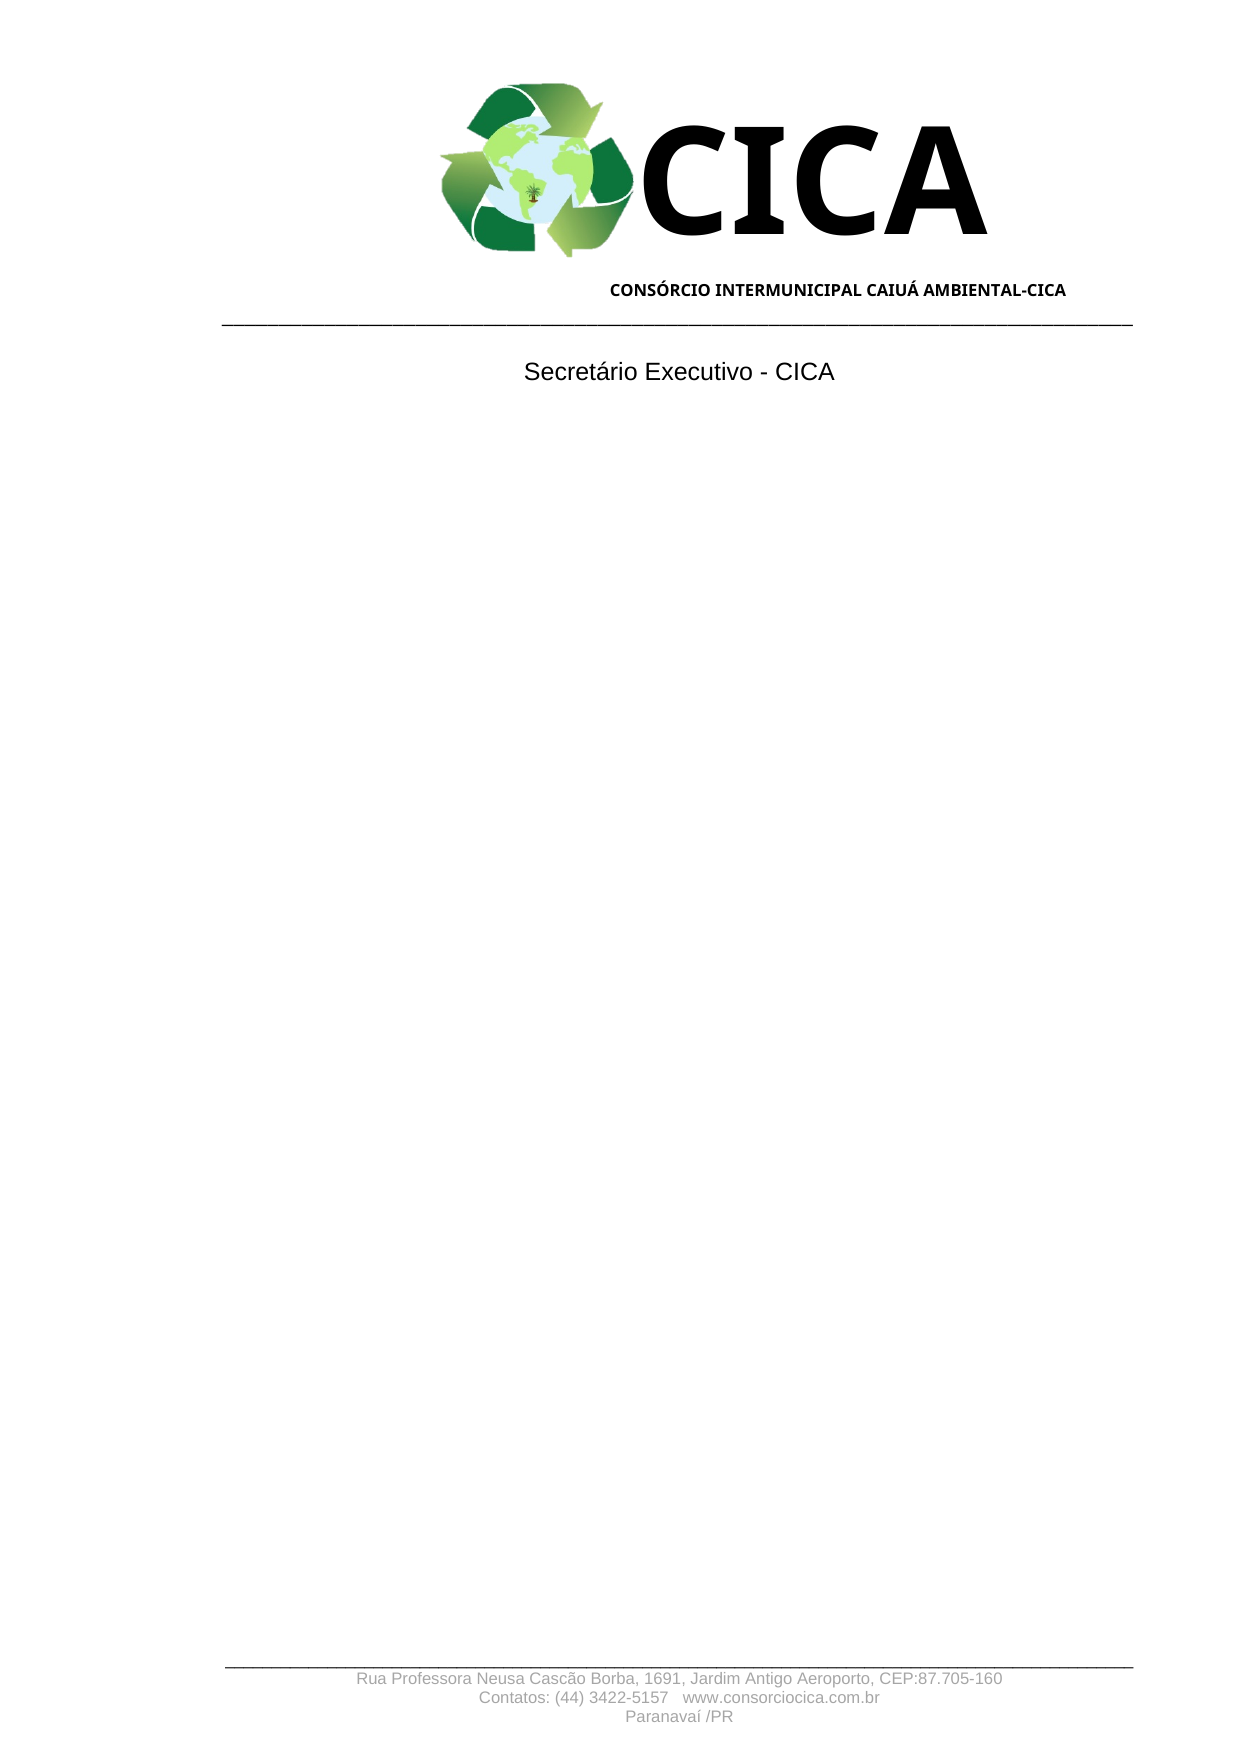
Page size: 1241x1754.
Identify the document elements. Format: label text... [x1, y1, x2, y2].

text Secretário Executivo - CICA [222, 357, 1137, 386]
picture [429, 50, 638, 280]
